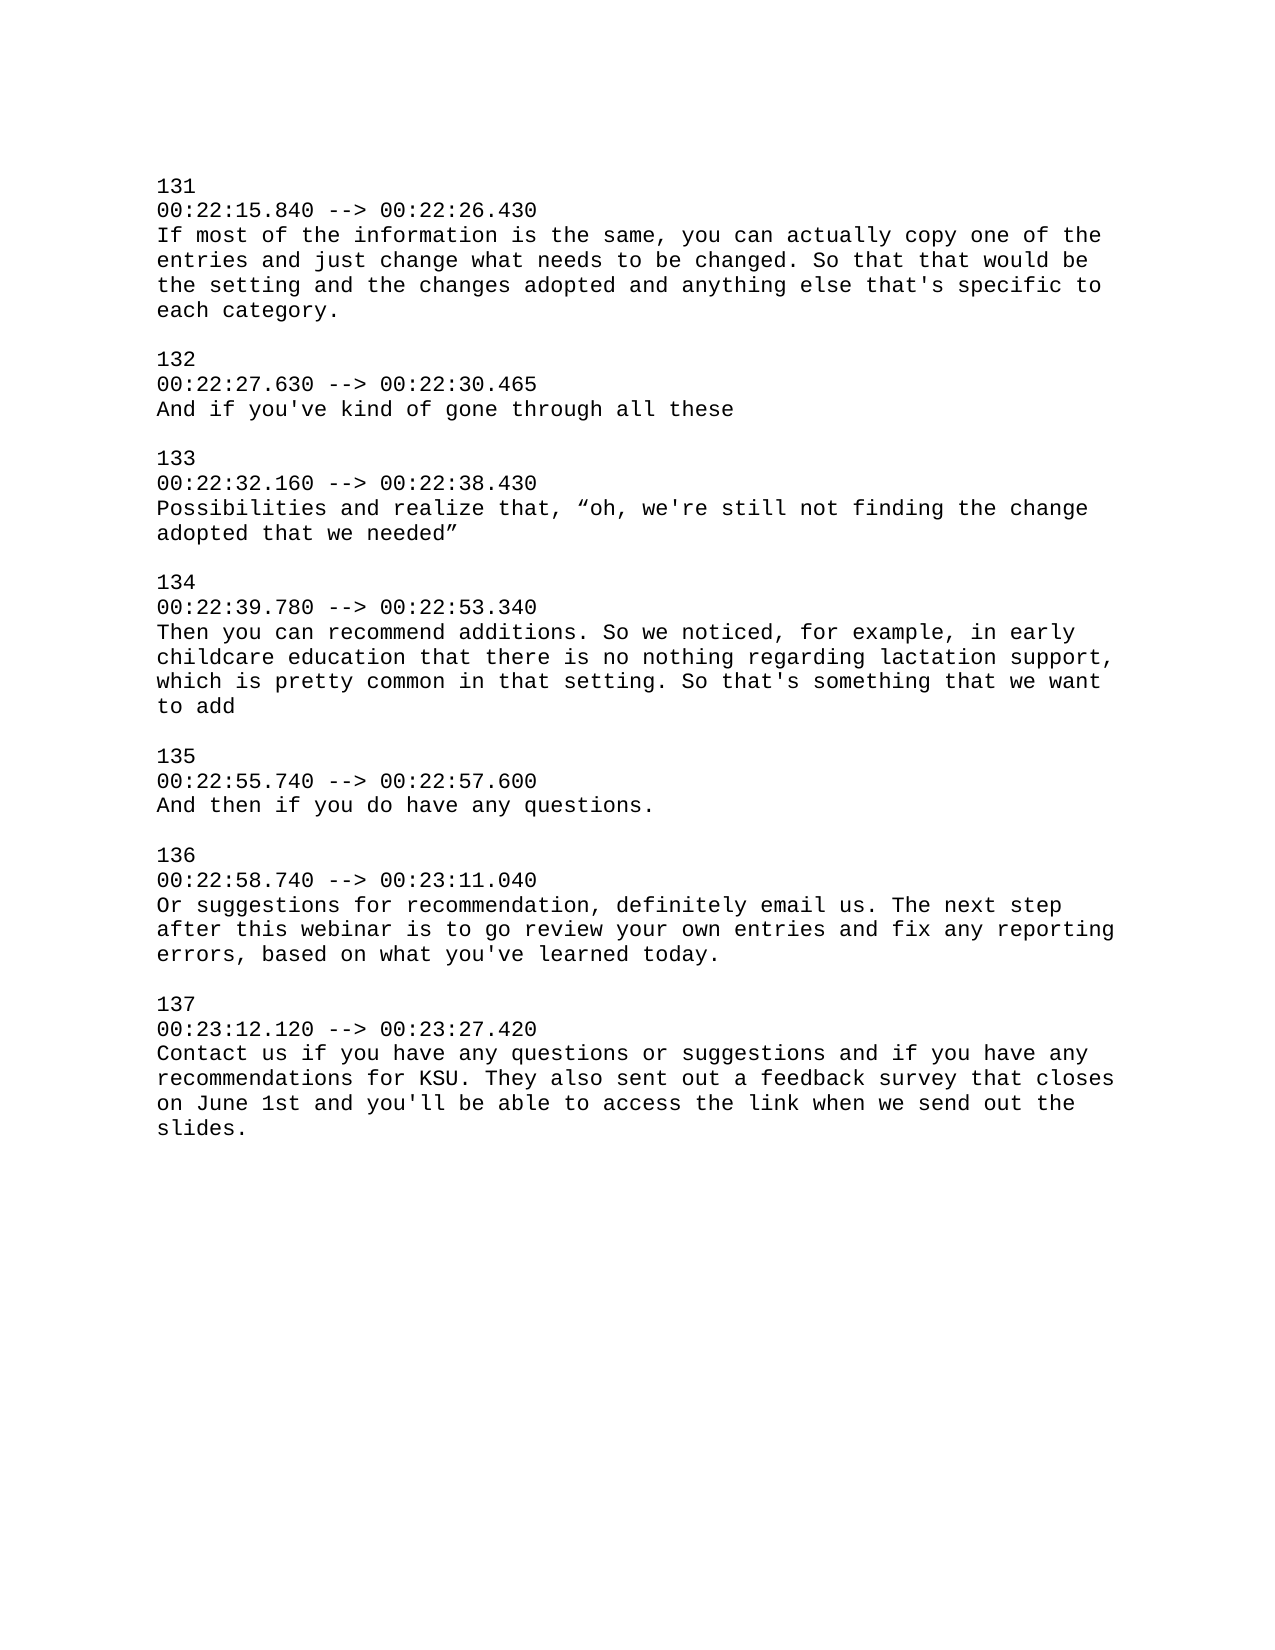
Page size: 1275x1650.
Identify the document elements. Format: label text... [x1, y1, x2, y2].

text 00:22:58.740 --> 00:23:11.040 [156, 869, 1118, 894]
text 00:22:15.840 --> 00:22:26.430 [156, 199, 1118, 224]
text 137 [156, 993, 1118, 1018]
text 131 [156, 175, 1118, 199]
text 00:22:27.630 --> 00:22:30.465 [156, 373, 1118, 398]
text Then you can recommend additions. So we noticed, for example, in early childcare education that there is no nothing regarding lactation support, which is pretty common in that setting. So that's something that we want to add [156, 621, 1118, 720]
text 00:22:55.740 --> 00:22:57.600 [156, 770, 1118, 794]
text If most of the information is the same, you can actually copy one of the entries and just change what needs to be changed. So that that would be the setting and the changes adopted and anything else that's specific to each category. [156, 224, 1118, 323]
text Or suggestions for recommendation, definitely email us. The next step after this webinar is to go review your own entries and fix any reporting errors, based on what you've learned today. [156, 894, 1118, 968]
text Contact us if you have any questions or suggestions and if you have any recommendations for KSU. They also sent out a feedback survey that closes on June 1st and you'll be able to access the link when we send out the slides. [156, 1042, 1118, 1142]
text 00:22:39.780 --> 00:22:53.340 [156, 596, 1118, 621]
text 135 [156, 745, 1118, 770]
text 133 [156, 447, 1118, 472]
text 00:23:12.120 --> 00:23:27.420 [156, 1018, 1118, 1042]
text 136 [156, 844, 1118, 869]
text And if you've kind of gone through all these [156, 398, 1118, 423]
text 134 [156, 571, 1118, 596]
text And then if you do have any questions. [156, 794, 1118, 819]
text 132 [156, 348, 1118, 373]
text 00:22:32.160 --> 00:22:38.430 [156, 472, 1118, 497]
text Possibilities and realize that, “oh, we're still not finding the change adopted that we needed” [156, 497, 1118, 547]
